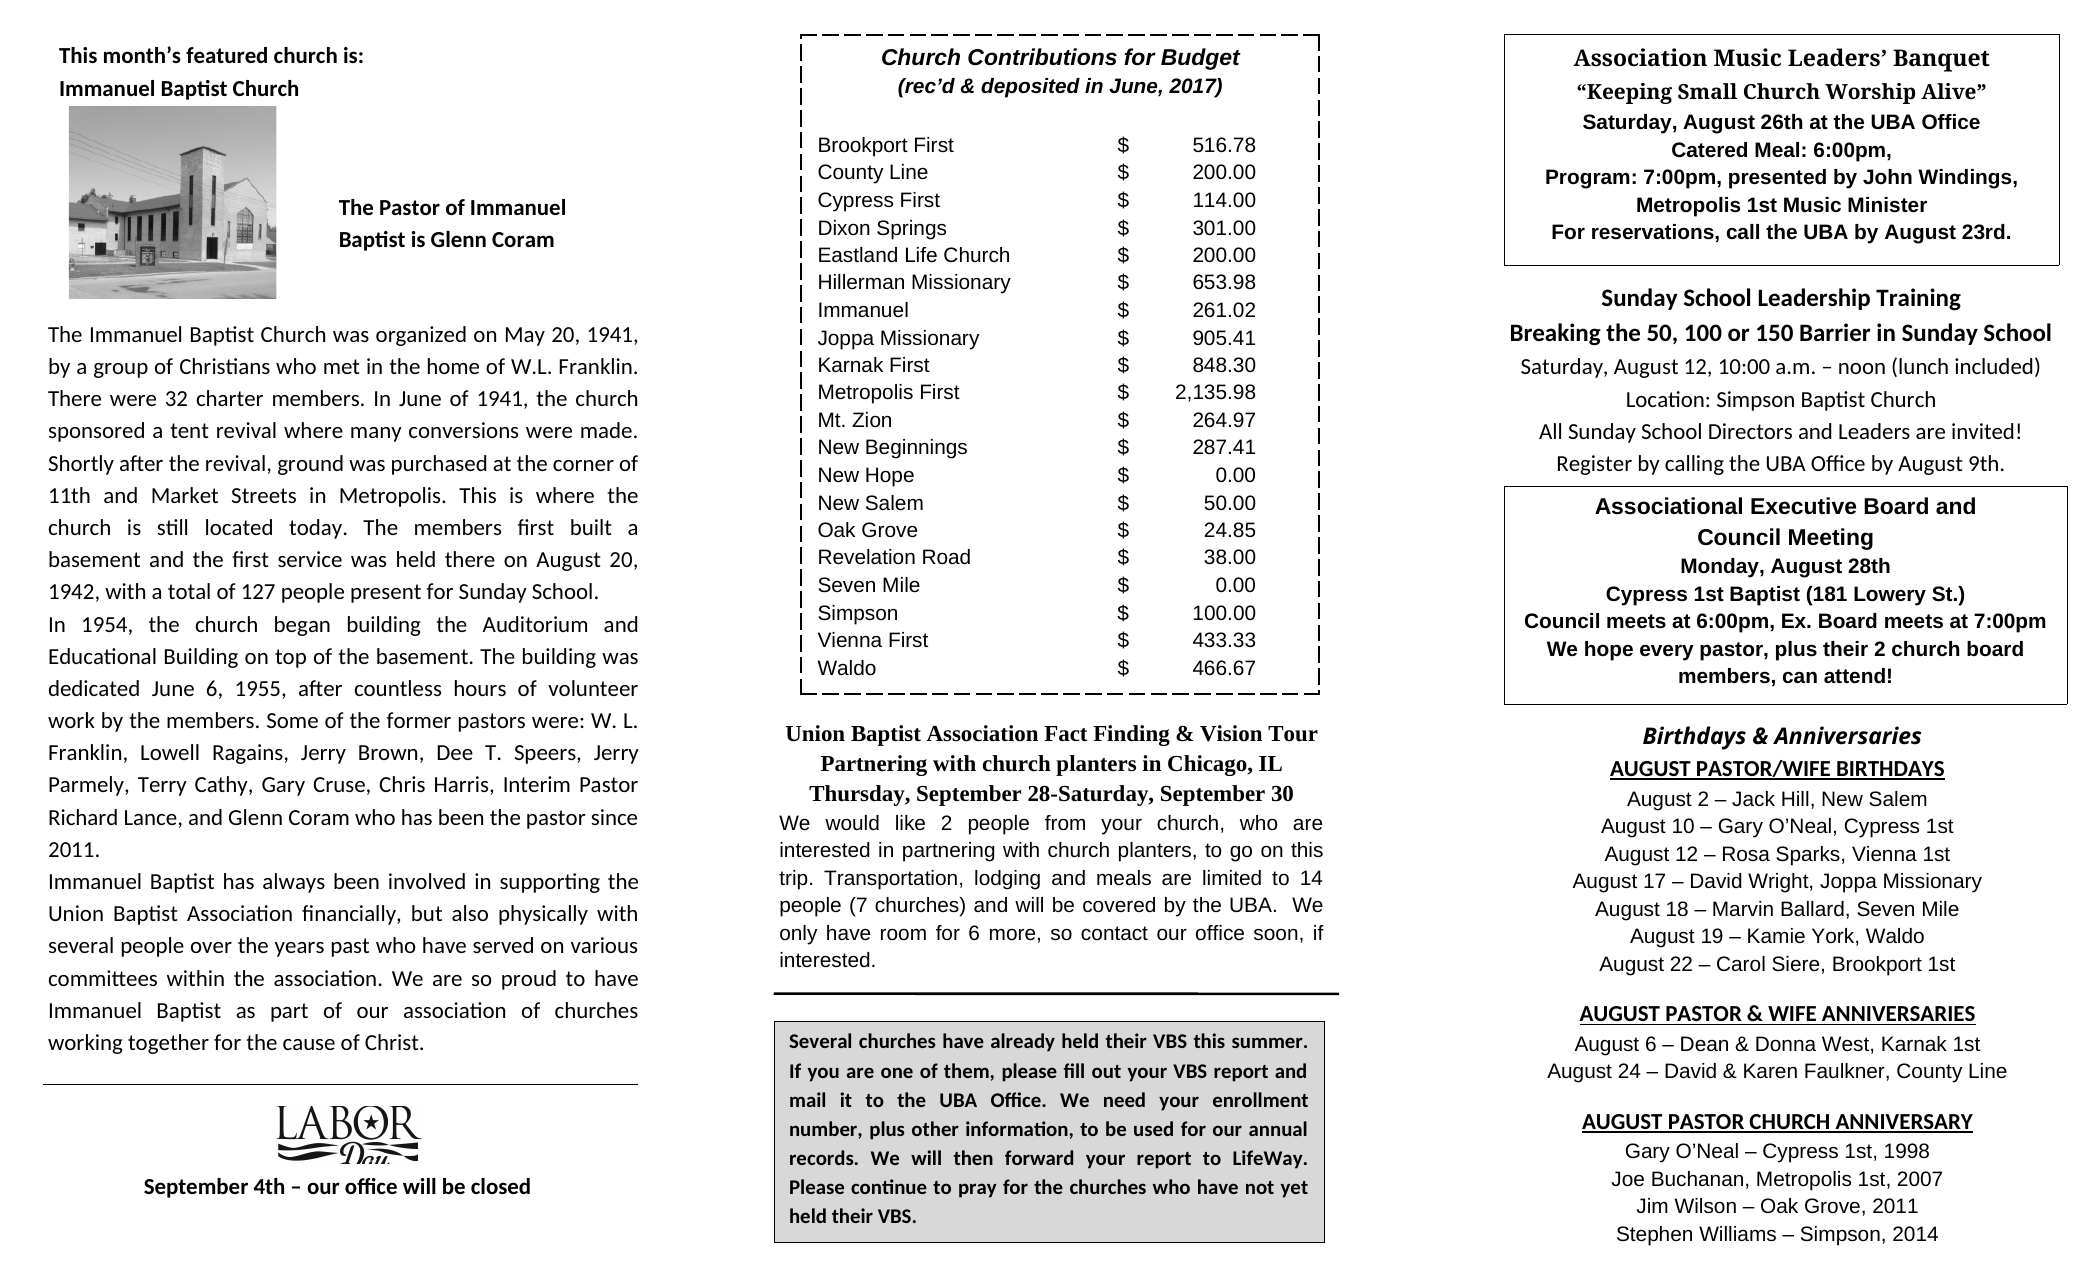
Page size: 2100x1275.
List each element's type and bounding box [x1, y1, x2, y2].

picture [276, 1106, 422, 1164]
